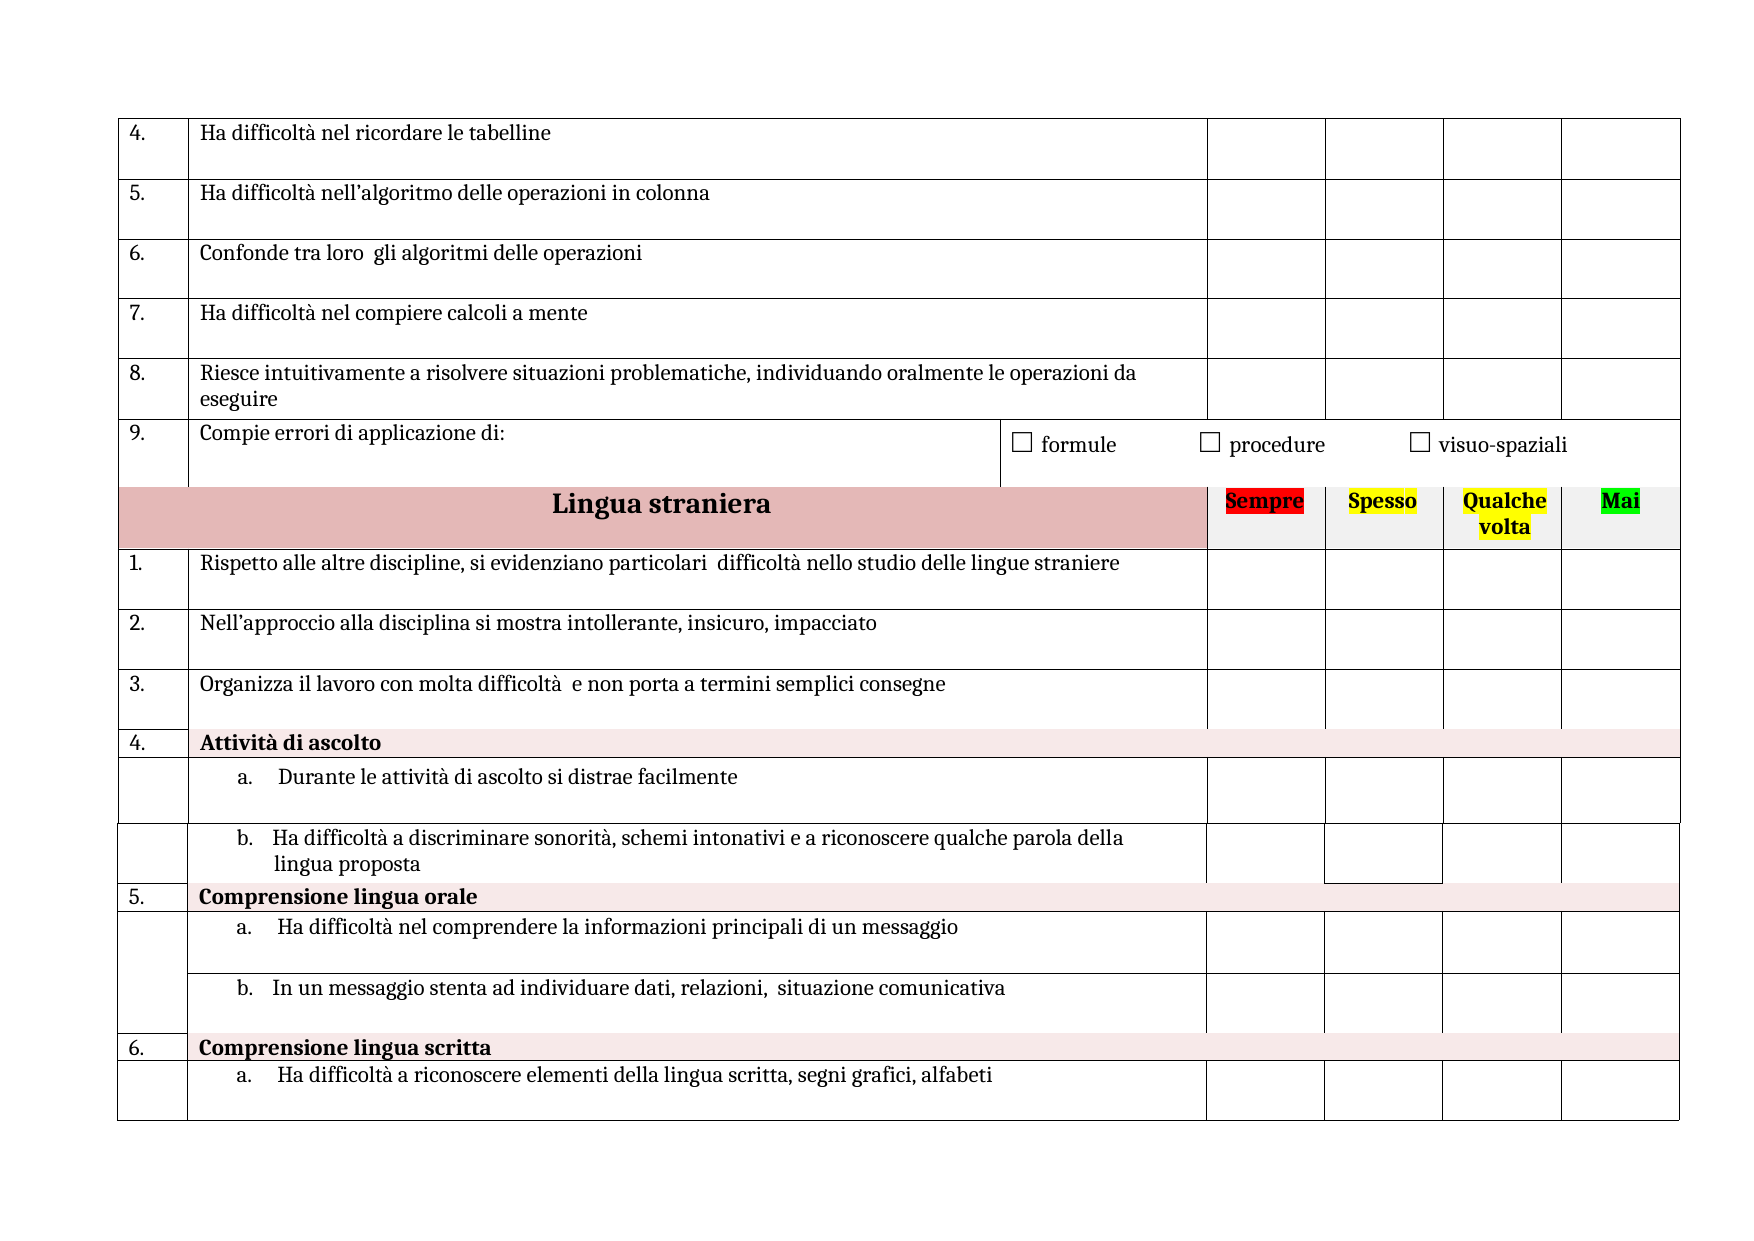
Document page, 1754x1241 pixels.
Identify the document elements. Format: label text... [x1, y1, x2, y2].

table_cell [1562, 974, 1679, 1032]
table_cell [1208, 610, 1325, 669]
table_cell [1444, 180, 1561, 238]
table_cell [1326, 240, 1443, 298]
table_cell [1562, 824, 1679, 883]
table_cell [1207, 912, 1324, 972]
table_cell [1326, 299, 1443, 358]
table_cell [1207, 1061, 1324, 1120]
table_cell [1444, 299, 1561, 358]
table_cell b. Ha difficoltà a discriminare sonorità, schemi intonativi e a riconoscere qualche parola della lingua proposta [188, 824, 1206, 883]
table_cell [1325, 824, 1442, 883]
table_cell [1326, 610, 1443, 669]
table_cell [1326, 359, 1443, 419]
table_cell a. Ha difficoltà a riconoscere elementi della lingua scritta, segni grafici, alfabeti [188, 1061, 1206, 1120]
table_cell Qualche volta [1444, 488, 1561, 548]
table_cell [1443, 1061, 1561, 1120]
table_cell a. Ha difficoltà nel comprendere la informazioni principali di un messaggio [188, 912, 1206, 972]
table_cell [118, 1061, 187, 1120]
table_cell Compie errori di applicazione di: [189, 420, 1000, 487]
table_cell [1562, 912, 1679, 972]
table_cell [1208, 550, 1325, 609]
table_cell [1444, 610, 1561, 669]
table_cell 7. [119, 299, 188, 358]
table_cell Mai [1562, 488, 1680, 548]
table_cell Sempre [1208, 488, 1325, 548]
table_cell [1208, 240, 1325, 298]
table_cell Nell’approccio alla disciplina si mostra intollerante, insicuro, impacciato [189, 610, 1207, 669]
table_cell 6. [119, 240, 188, 298]
table_cell [118, 912, 187, 1032]
table_cell 3. [119, 670, 188, 729]
table_cell [1325, 974, 1442, 1032]
table_cell [1208, 670, 1325, 729]
table_cell [119, 758, 188, 823]
table_cell [1325, 912, 1442, 972]
table_cell [1208, 180, 1325, 238]
table_cell [1326, 119, 1443, 178]
table_cell a. Durante le attività di ascolto si distrae facilmente [189, 758, 1207, 823]
table_cell [1208, 119, 1325, 178]
table_cell [1443, 912, 1561, 972]
table_cell [1443, 974, 1561, 1032]
table_cell [1326, 550, 1443, 609]
table_cell Rispetto alle altre discipline, si evidenziano particolari difficoltà nello studio delle lingue straniere [189, 550, 1207, 609]
table_cell 4. [119, 730, 188, 757]
table_cell [1326, 670, 1443, 729]
table_cell Ha difficoltà nel compiere calcoli a mente [189, 299, 1207, 358]
table_cell Comprensione lingua orale [188, 884, 1679, 911]
table_cell [1326, 758, 1443, 823]
table_cell b. In un messaggio stenta ad individuare dati, relazioni, situazione comunicativa [188, 974, 1206, 1032]
table_cell Attività di ascolto [189, 730, 1680, 757]
table_cell [1444, 758, 1561, 823]
table_cell Ha difficoltà nell’algoritmo delle operazioni in colonna [189, 180, 1207, 238]
table_cell 2. [119, 610, 188, 669]
table_cell [1444, 119, 1561, 178]
table_cell Ha difficoltà nel ricordare le tabelline [189, 119, 1207, 178]
table_cell [1444, 359, 1561, 419]
table_cell □ formule □ procedure □ visuo-spaziali [1001, 420, 1680, 487]
table_cell Comprensione lingua scritta [188, 1034, 1679, 1060]
table_cell [1562, 119, 1680, 178]
table_cell 8. [119, 359, 188, 419]
table_cell [1562, 670, 1680, 729]
table_cell [1326, 180, 1443, 238]
table_cell [1562, 758, 1680, 823]
table_cell [1208, 359, 1325, 419]
table_cell [1444, 240, 1561, 298]
table_cell [119, 488, 129, 548]
table_cell 5. [119, 180, 188, 238]
table_cell [1207, 974, 1324, 1032]
table_cell Riesce intuitivamente a risolvere situazioni problematiche, individuando oralmente le operazioni da eseguire [189, 359, 1207, 419]
table_cell [1444, 550, 1561, 609]
table_cell [1562, 610, 1680, 669]
table_cell [1208, 758, 1325, 823]
table_cell 1. [119, 550, 188, 609]
table_cell [1562, 299, 1680, 358]
table_cell Confonde tra loro gli algoritmi delle operazioni [189, 240, 1207, 298]
table_cell [1562, 180, 1680, 238]
table_cell [1443, 824, 1561, 883]
table_cell [1562, 550, 1680, 609]
table_cell [1562, 240, 1680, 298]
table_cell [118, 824, 187, 883]
table_cell [1562, 1061, 1679, 1120]
table_cell [1208, 299, 1325, 358]
table_cell 9. [119, 420, 188, 487]
table_cell [1562, 359, 1680, 419]
table_cell Organizza il lavoro con molta difficoltà e non porta a termini semplici consegne [189, 670, 1207, 729]
table_cell Spesso [1326, 488, 1443, 548]
table_cell [1444, 670, 1561, 729]
table_cell 5. [118, 884, 187, 911]
table_cell Lingua straniera [129, 487, 1207, 548]
table_cell 6. [118, 1034, 187, 1060]
table_cell 4. [119, 119, 188, 178]
table_cell [1325, 1061, 1442, 1120]
table_cell [1207, 824, 1324, 883]
